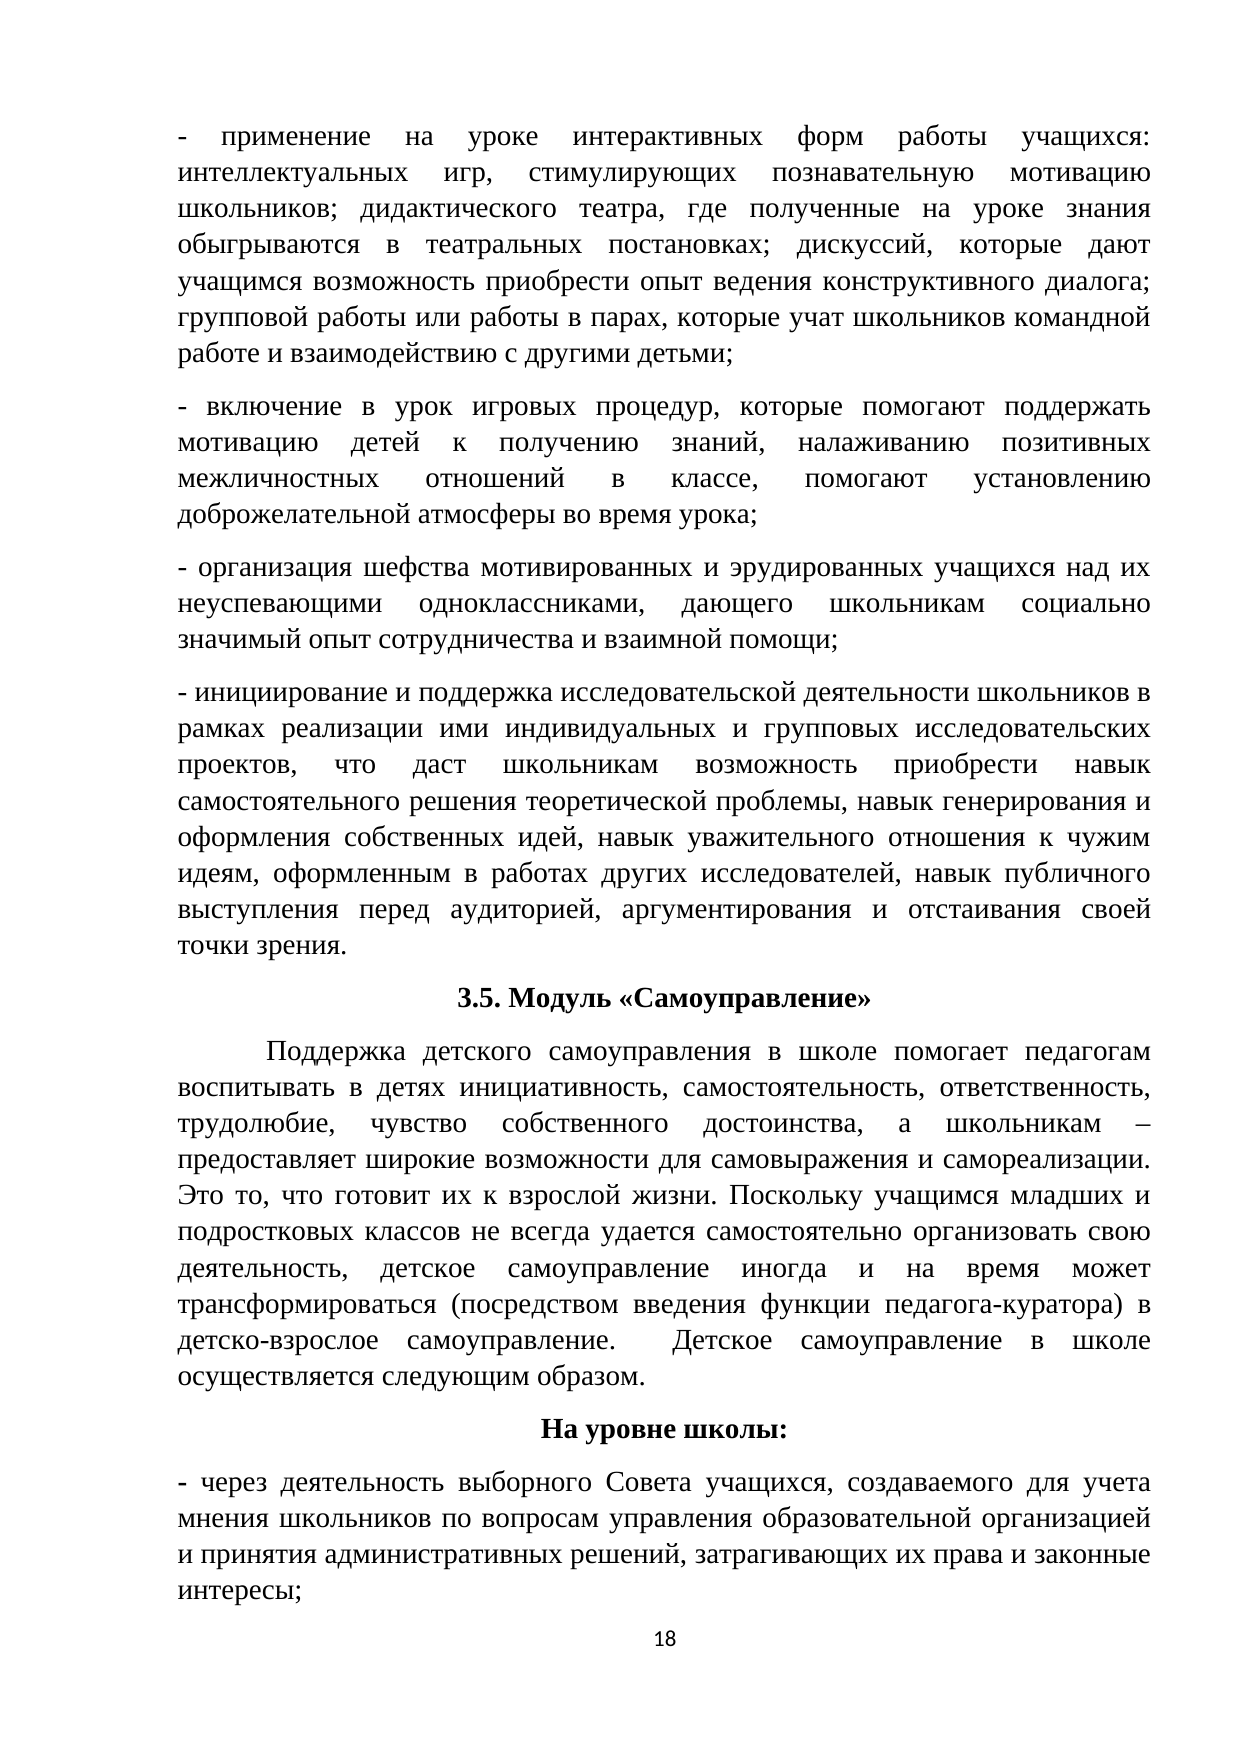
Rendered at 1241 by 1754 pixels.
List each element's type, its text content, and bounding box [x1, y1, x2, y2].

text Поддержка детского самоуправления в школе помогает педагогам воспитывать в детях инициативность, самостоятельность, ответственность, трудолюбие, чувство собственного достоинства, а школьникам – предоставляет широкие возможности для самовыражения и самореализации. Это то, что готовит их к взрослой жизни. Поскольку учащимся младших и подростковых классов не всегда удается самостоятельно организовать свою деятельность, детское самоуправление иногда и на время может трансформироваться (посредством введения функции педагога-куратора) в детско-взрослое самоуправление. Детское самоуправление в школе осуществляется следующим образом. [177, 1033, 1152, 1392]
text - применение на уроке интерактивных форм работы учащихся: интеллектуальных игр, стимулирующих познавательную мотивацию школьников; дидактического театра, где полученные на уроке знания обыгрываются в театральных постановках; дискуссий, которые дают учащимся возможность приобрести опыт ведения конструктивного диалога; групповой работы или работы в парах, которые учат школьников командной работе и взаимодействию с другими детьми; [177, 118, 1152, 368]
text - включение в урок игровых процедур, которые помогают поддержать мотивацию детей к получению знаний, налаживанию позитивных межличностных отношений в классе, помогают установлению доброжелательной атмосферы во время урока; [177, 388, 1152, 530]
text - инициирование и поддержка исследовательской деятельности школьников в рамках реализации ими индивидуальных и групповых исследовательских проектов, что даст школьникам возможность приобрести навык самостоятельного решения теоретической проблемы, навык генерирования и оформления собственных идей, навык уважительного отношения к чужим идеям, оформленным в работах других исследователей, навык публичного выступления перед аудиторией, аргументирования и отстаивания своей точки зрения. [177, 674, 1152, 961]
text - организация шефства мотивированных и эрудированных учащихся над их неуспевающими одноклассниками, дающего школьникам социально значимый опыт сотрудничества и взаимной помощи; [177, 549, 1152, 655]
text На уровне школы: [177, 1411, 1152, 1444]
text 3.5. Модуль «Самоуправление» [177, 980, 1152, 1013]
text - через деятельность выборного Совета учащихся, создаваемого для учета мнения школьников по вопросам управления образовательной организацией и принятия административных решений, затрагивающих их права и законные интересы; [177, 1464, 1152, 1606]
